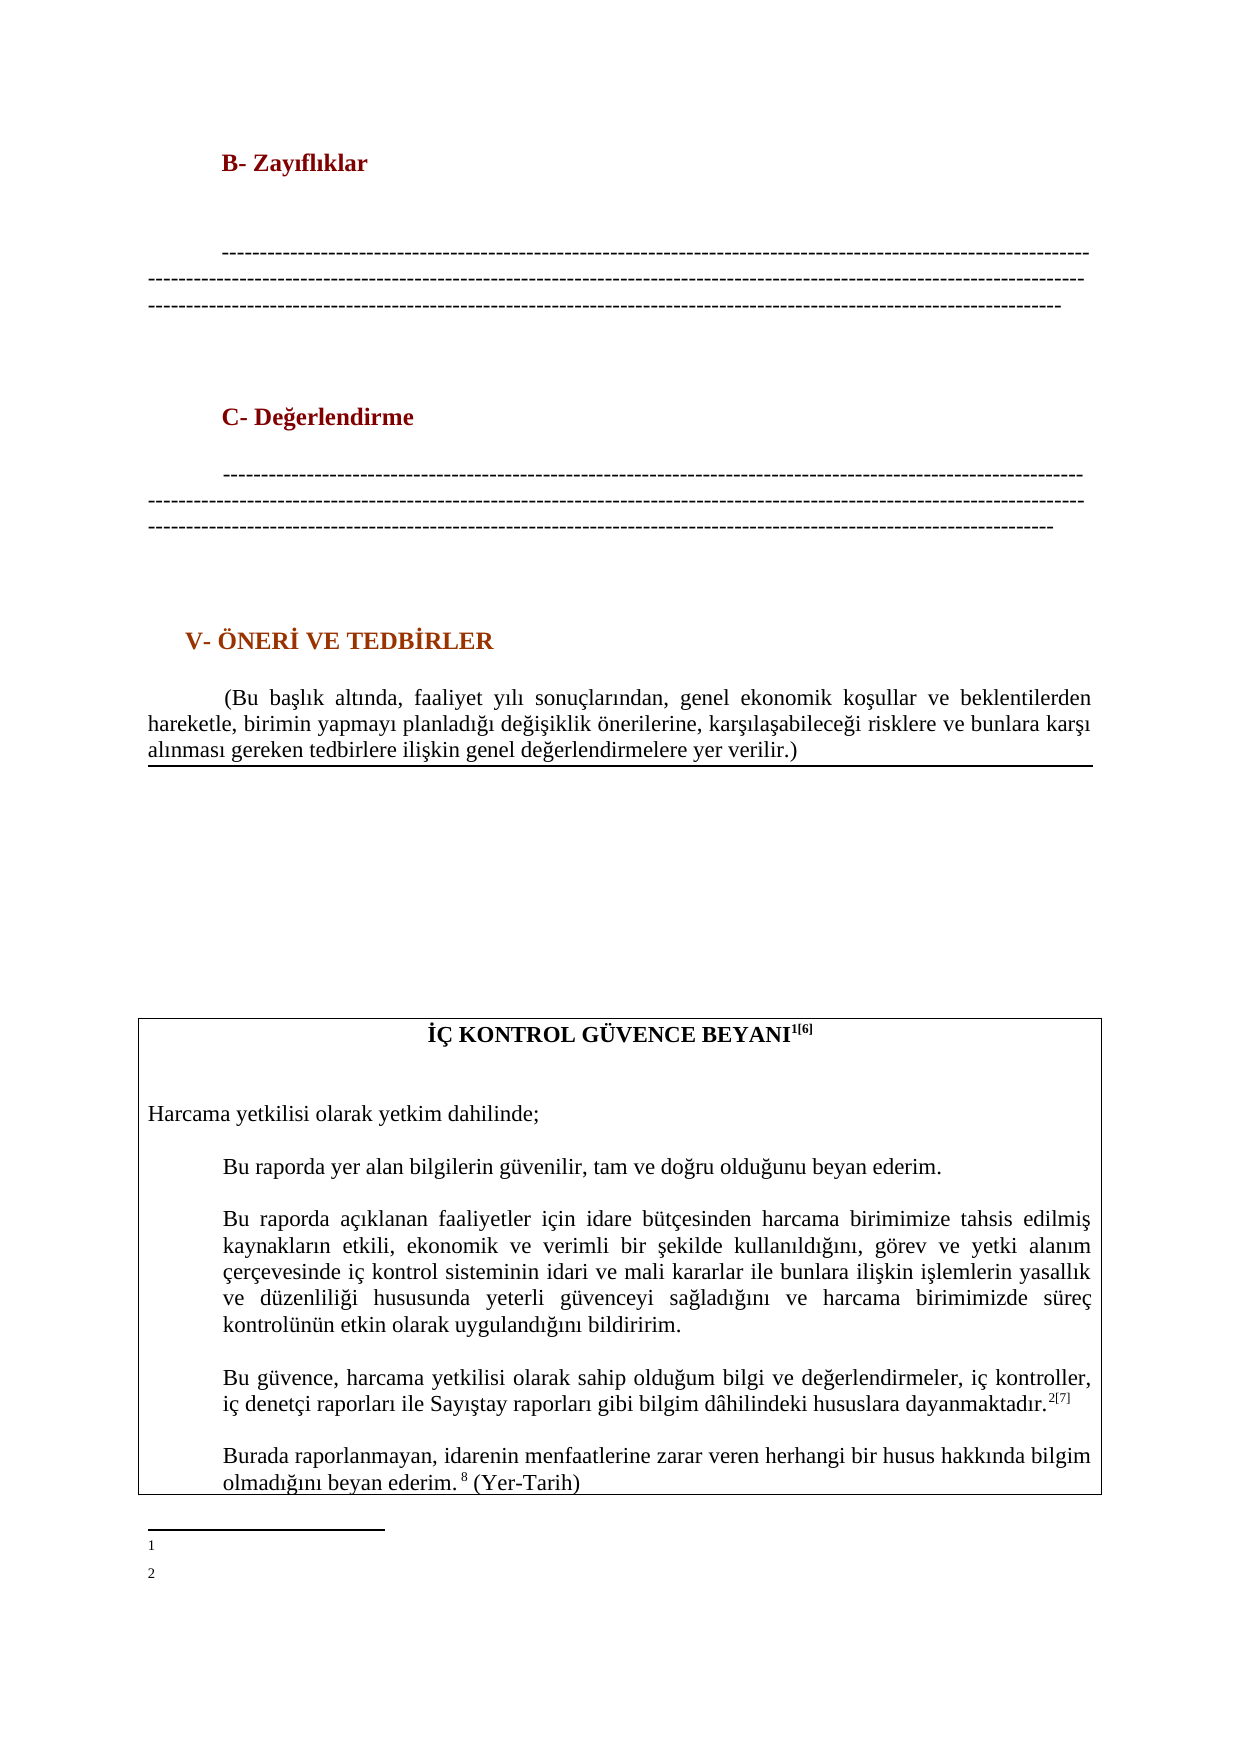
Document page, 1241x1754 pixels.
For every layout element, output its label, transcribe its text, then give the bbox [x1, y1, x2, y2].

text Bu raporda yer alan bilgilerin güvenilir, tam ve doğru olduğunu beyan ederim. [148, 1153, 1093, 1179]
text Harcama yetkilisi olarak yetkim dahilinde; [148, 1100, 1093, 1126]
text Burada raporlanmayan, idarenin menfaatlerine zarar veren herhangi bir husus hakkında bilgim olmadığını beyan ederim. 8 (Yer-Tarih) [148, 1443, 1093, 1494]
text Bu güvence, harcama yetkilisi olarak sahip olduğum bilgi ve değerlendirmeler, iç kontroller, iç denetçi raporları ile Sayıştay raporları gibi bilgim dâhilindeki hususlara dayanmaktadır.[7] [148, 1363, 1093, 1416]
text İÇ KONTROL GÜVENCE BEYANI[6] [139, 1019, 1101, 1047]
text (Bu başlık altında, faaliyet yılı sonuçlarından, genel ekonomik koşullar ve beklentilerden hareketle, birimin yapmayı planladığı değişiklik önerilerine, karşılaşabileceği risklere ve bunlara karşı alınması gereken tedbirlere ilişkin genel değerlendirmelere yer verilir.) [148, 684, 1093, 765]
subtitle B- Zayıflıklar [148, 148, 1093, 176]
subtitle V- ÖNERİ VE TEDBİRLER [148, 626, 1093, 655]
text Bu raporda açıklanan faaliyetler için idare bütçesinden harcama birimimize tahsis edilmiş kaynakların etkili, ekonomik ve verimli bir şekilde kullanıldığını, görev ve yetki alanım çerçevesinde iç kontrol sisteminin idari ve mali kararlar ile bunlara ilişkin işlemlerin yasallık ve düzenliliği hususunda yeterli güvenceyi sağladığını ve harcama birimimizde süreç kontrolünün etkin olarak uygulandığını bildiririm. [148, 1205, 1093, 1337]
text ------------------------------------------------------------------------------------------------------------------------------------------------------------------------------------------------------------------------------------------------------------------------------------------------------------------------------------------------------------------- [148, 460, 1093, 539]
text --------------------------------------------------------------------------------------------------------------------------------------------------------------------------------------------------------------------------------------------------------------------------------------------------------------------------------------------------------------------- [148, 238, 1093, 317]
subtitle C- Değerlendirme [148, 402, 1093, 431]
